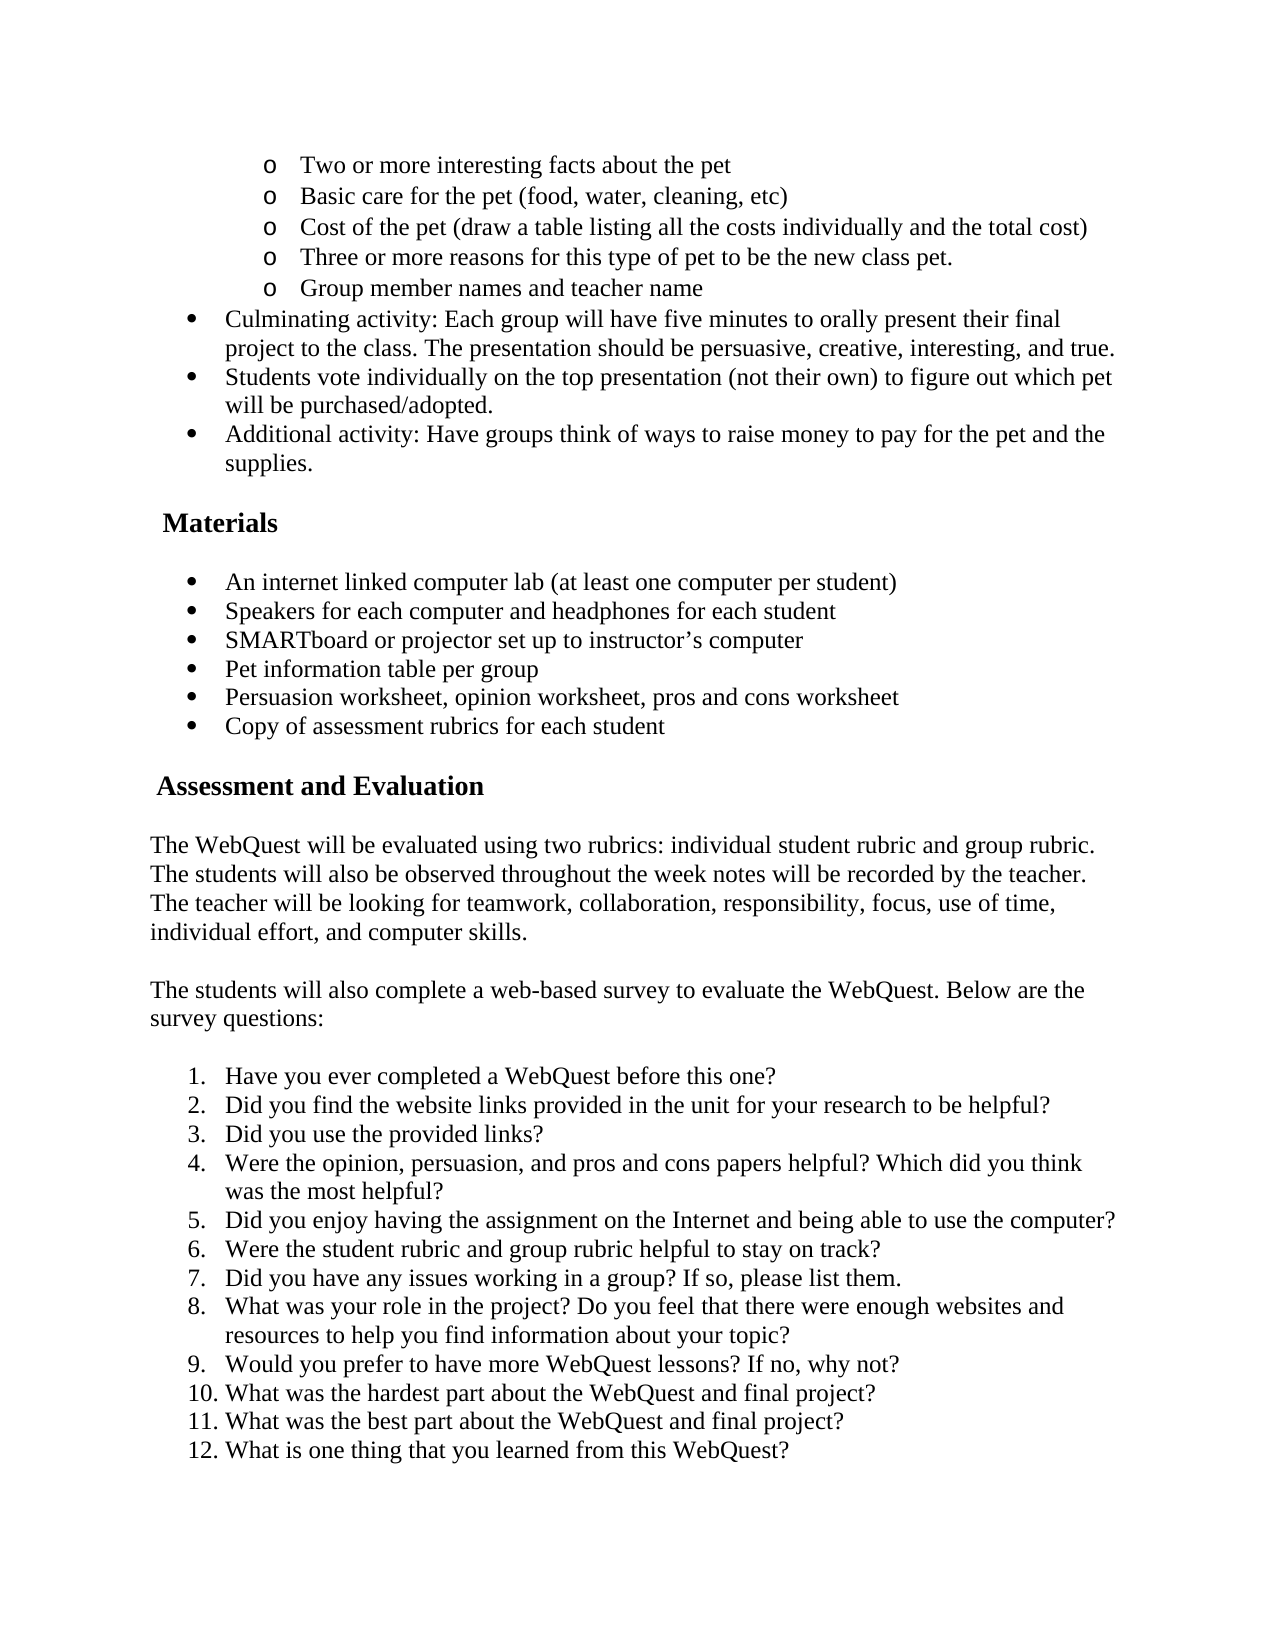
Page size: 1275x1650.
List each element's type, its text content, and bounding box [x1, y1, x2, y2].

text Assessment and Evaluation [150, 769, 1125, 801]
text The students will also complete a web-based survey to evaluate the WebQuest. Below are the survey questions: [150, 975, 1125, 1032]
list Basic care for the pet (food, water, cleaning, etc) [262, 181, 1125, 212]
list SMARTboard or projector set up to instructor’s computer [187, 625, 1125, 654]
list Speakers for each computer and headphones for each student [187, 596, 1125, 625]
list Have you ever completed a WebQuest before this one? [187, 1061, 1125, 1090]
list Cost of the pet (draw a table listing all the costs individually and the total cost) [262, 212, 1125, 242]
list An internet linked computer lab (at least one computer per student) [187, 567, 1125, 596]
list Did you find the website links provided in the unit for your research to be helpful? [187, 1090, 1125, 1119]
list What is one thing that you learned from this WebQuest? [187, 1435, 1125, 1464]
list Students vote individually on the top presentation (not their own) to figure out which pet will be purchased/adopted. [187, 362, 1125, 419]
list Did you have any issues working in a group? If so, please list them. [187, 1263, 1125, 1291]
text The WebQuest will be evaluated using two rubrics: individual student rubric and group rubric. The students will also be observed throughout the week notes will be recorded by the teacher. The teacher will be looking for teamwork, collaboration, responsibility, focus, use of time, individual effort, and computer skills. [150, 831, 1125, 946]
list Additional activity: Have groups think of ways to raise money to pay for the pet and the supplies. [187, 419, 1125, 477]
list Culminating activity: Each group will have five minutes to orally present their final project to the class. The presentation should be persuasive, creative, interesting, and true. [187, 304, 1125, 362]
list Copy of assessment rubrics for each student [187, 711, 1125, 740]
text Materials [150, 506, 1125, 538]
list What was the hardest part about the WebQuest and final project? [187, 1378, 1125, 1406]
list Group member names and teacher name [262, 273, 1125, 304]
list Persuasion worksheet, opinion worksheet, pros and cons worksheet [187, 682, 1125, 711]
list What was your role in the project? Do you feel that there were enough websites and resources to help you find information about your topic? [187, 1291, 1125, 1349]
list Were the student rubric and group rubric helpful to stay on track? [187, 1234, 1125, 1263]
list Pet information table per group [187, 654, 1125, 682]
list Did you use the provided links? [187, 1119, 1125, 1148]
list Two or more interesting facts about the pet [262, 150, 1125, 181]
list Would you prefer to have more WebQuest lessons? If no, why not? [187, 1349, 1125, 1378]
list Were the opinion, persuasion, and pros and cons papers helpful? Which did you think was the most helpful? [187, 1148, 1125, 1205]
list Did you enjoy having the assignment on the Internet and being able to use the computer? [187, 1205, 1125, 1234]
list What was the best part about the WebQuest and final project? [187, 1406, 1125, 1435]
list Three or more reasons for this type of pet to be the new class pet. [262, 242, 1125, 273]
